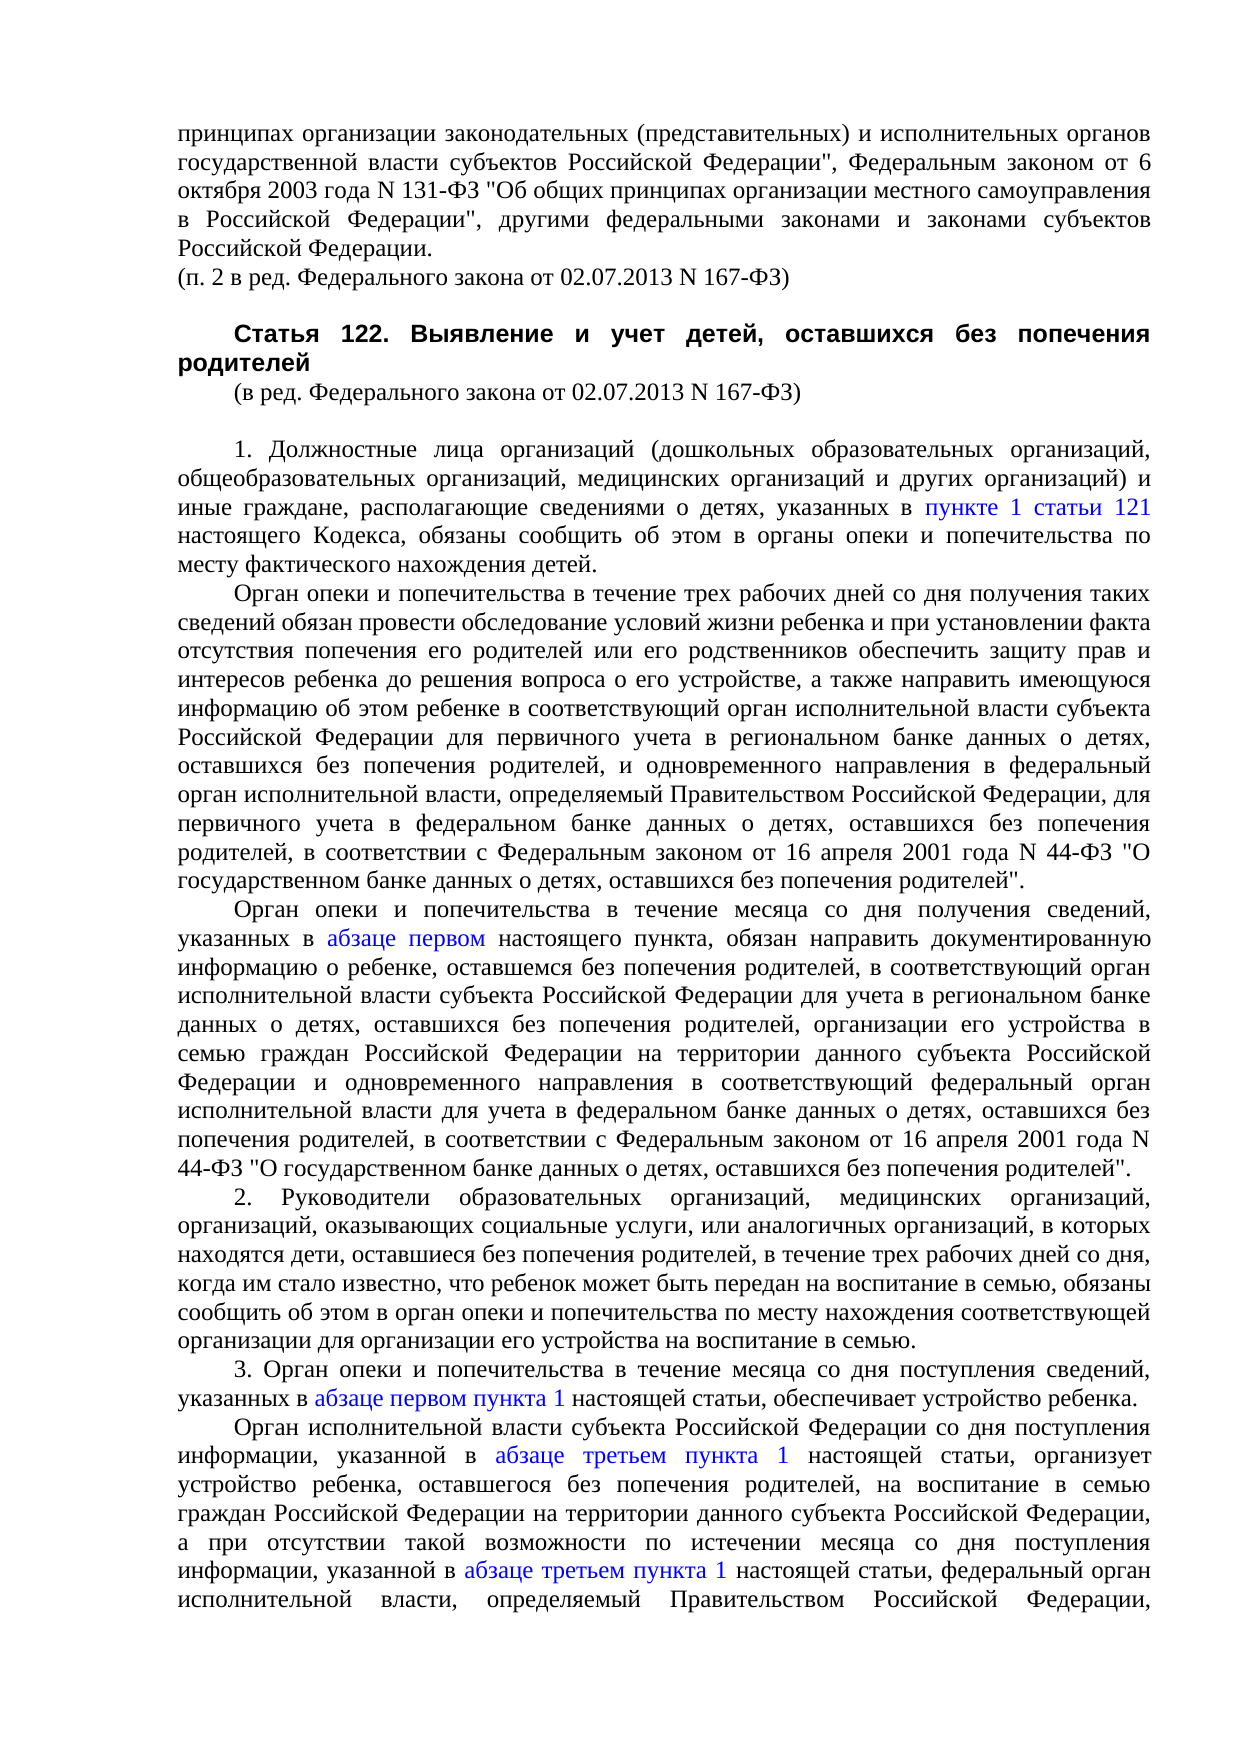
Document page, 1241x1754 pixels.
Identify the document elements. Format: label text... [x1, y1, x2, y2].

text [177, 118, 1152, 262]
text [177, 1412, 1152, 1613]
text 2. Руководители образовательных организаций, медицинских организаций, организаций, оказывающих социальные услуги, или аналогичных организаций, в которых находятся дети, оставшиеся без попечения родителей, в течение трех рабочих дней со дня, когда им стало известно, что ребенок может быть передан на воспитание в семью, обязаны сообщить об этом в орган опеки и попечительства по месту нахождения соответствующей организации для организации его устройства на воспитание в семью. [177, 1182, 1152, 1354]
text Статья 122. Выявление и учет детей, оставшихся без попечения родителей [177, 319, 1152, 377]
text (п. 2 в ред. Федерального закона от 02.07.2013 N 167-ФЗ) [177, 262, 1152, 291]
text 3. Орган опеки и попечительства в течение месяца со дня поступления сведений, указанных в абзаце первом пункта 1 настоящей статьи, обеспечивает устройство ребенка. [177, 1354, 1152, 1412]
text (в ред. Федерального закона от 02.07.2013 N 167-ФЗ) [177, 377, 1152, 406]
text 1. Должностные лица организаций (дошкольных образовательных организаций, общеобразовательных организаций, медицинских организаций и других организаций) и иные граждане, располагающие сведениями о детях, указанных в пункте 1 статьи 121 настоящего Кодекса, обязаны сообщить об этом в органы опеки и попечительства по месту фактического нахождения детей. [177, 434, 1152, 578]
text Орган опеки и попечительства в течение месяца со дня получения сведений, указанных в абзаце первом настоящего пункта, обязан направить документированную информацию о ребенке, оставшемся без попечения родителей, в соответствующий орган исполнительной власти субъекта Российской Федерации для учета в региональном банке данных о детях, оставшихся без попечения родителей, организации его устройства в семью граждан Российской Федерации на территории данного субъекта Российской Федерации и одновременного направления в соответствующий федеральный орган исполнительной власти для учета в федеральном банке данных о детях, оставшихся без попечения родителей, в соответствии с Федеральным законом от 16 апреля 2001 года N 44-ФЗ "О государственном банке данных о детях, оставшихся без попечения родителей". [177, 894, 1152, 1182]
text Орган опеки и попечительства в течение трех рабочих дней со дня получения таких сведений обязан провести обследование условий жизни ребенка и при установлении факта отсутствия попечения его родителей или его родственников обеспечить защиту прав и интересов ребенка до решения вопроса о его устройстве, а также направить имеющуюся информацию об этом ребенке в соответствующий орган исполнительной власти субъекта Российской Федерации для первичного учета в региональном банке данных о детях, оставшихся без попечения родителей, и одновременного направления в федеральный орган исполнительной власти, определяемый Правительством Российской Федерации, для первичного учета в федеральном банке данных о детях, оставшихся без попечения родителей, в соответствии с Федеральным законом от 16 апреля 2001 года N 44-ФЗ "О государственном банке данных о детях, оставшихся без попечения родителей". [177, 578, 1152, 894]
